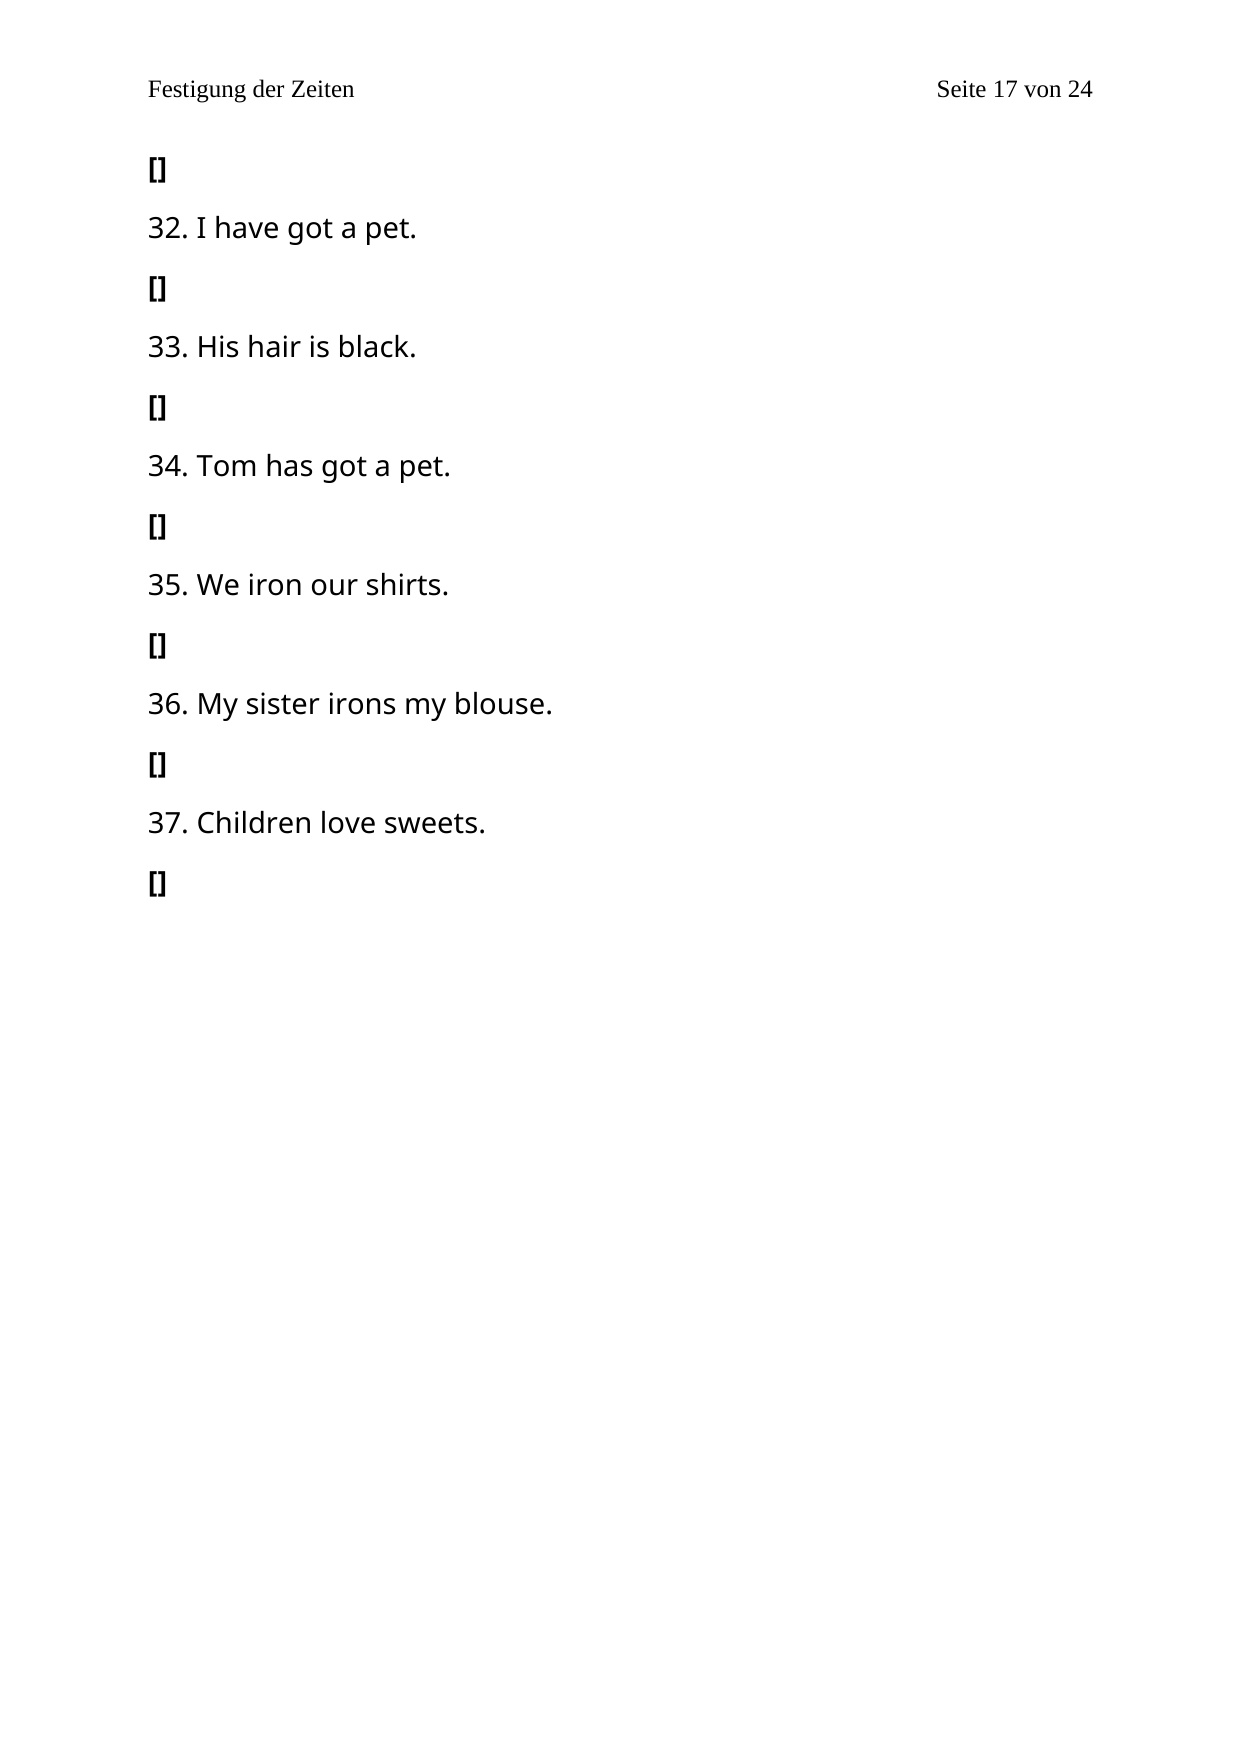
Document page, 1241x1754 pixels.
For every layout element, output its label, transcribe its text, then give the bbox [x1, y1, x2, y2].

text 33. His hair is black. [148, 326, 1093, 366]
text [] [148, 386, 1093, 425]
text 36. My sister irons my blouse. [148, 683, 1093, 723]
text [] [148, 148, 1093, 187]
text [] [148, 742, 1093, 782]
text [] [148, 861, 1093, 901]
text 37. Children love sweets. [148, 802, 1093, 842]
text 34. Tom has got a pet. [148, 445, 1093, 485]
text [] [148, 504, 1093, 544]
text [] [148, 267, 1093, 306]
text 35. We iron our shirts. [148, 564, 1093, 604]
text 32. I have got a pet. [148, 207, 1093, 247]
text [] [148, 623, 1093, 663]
